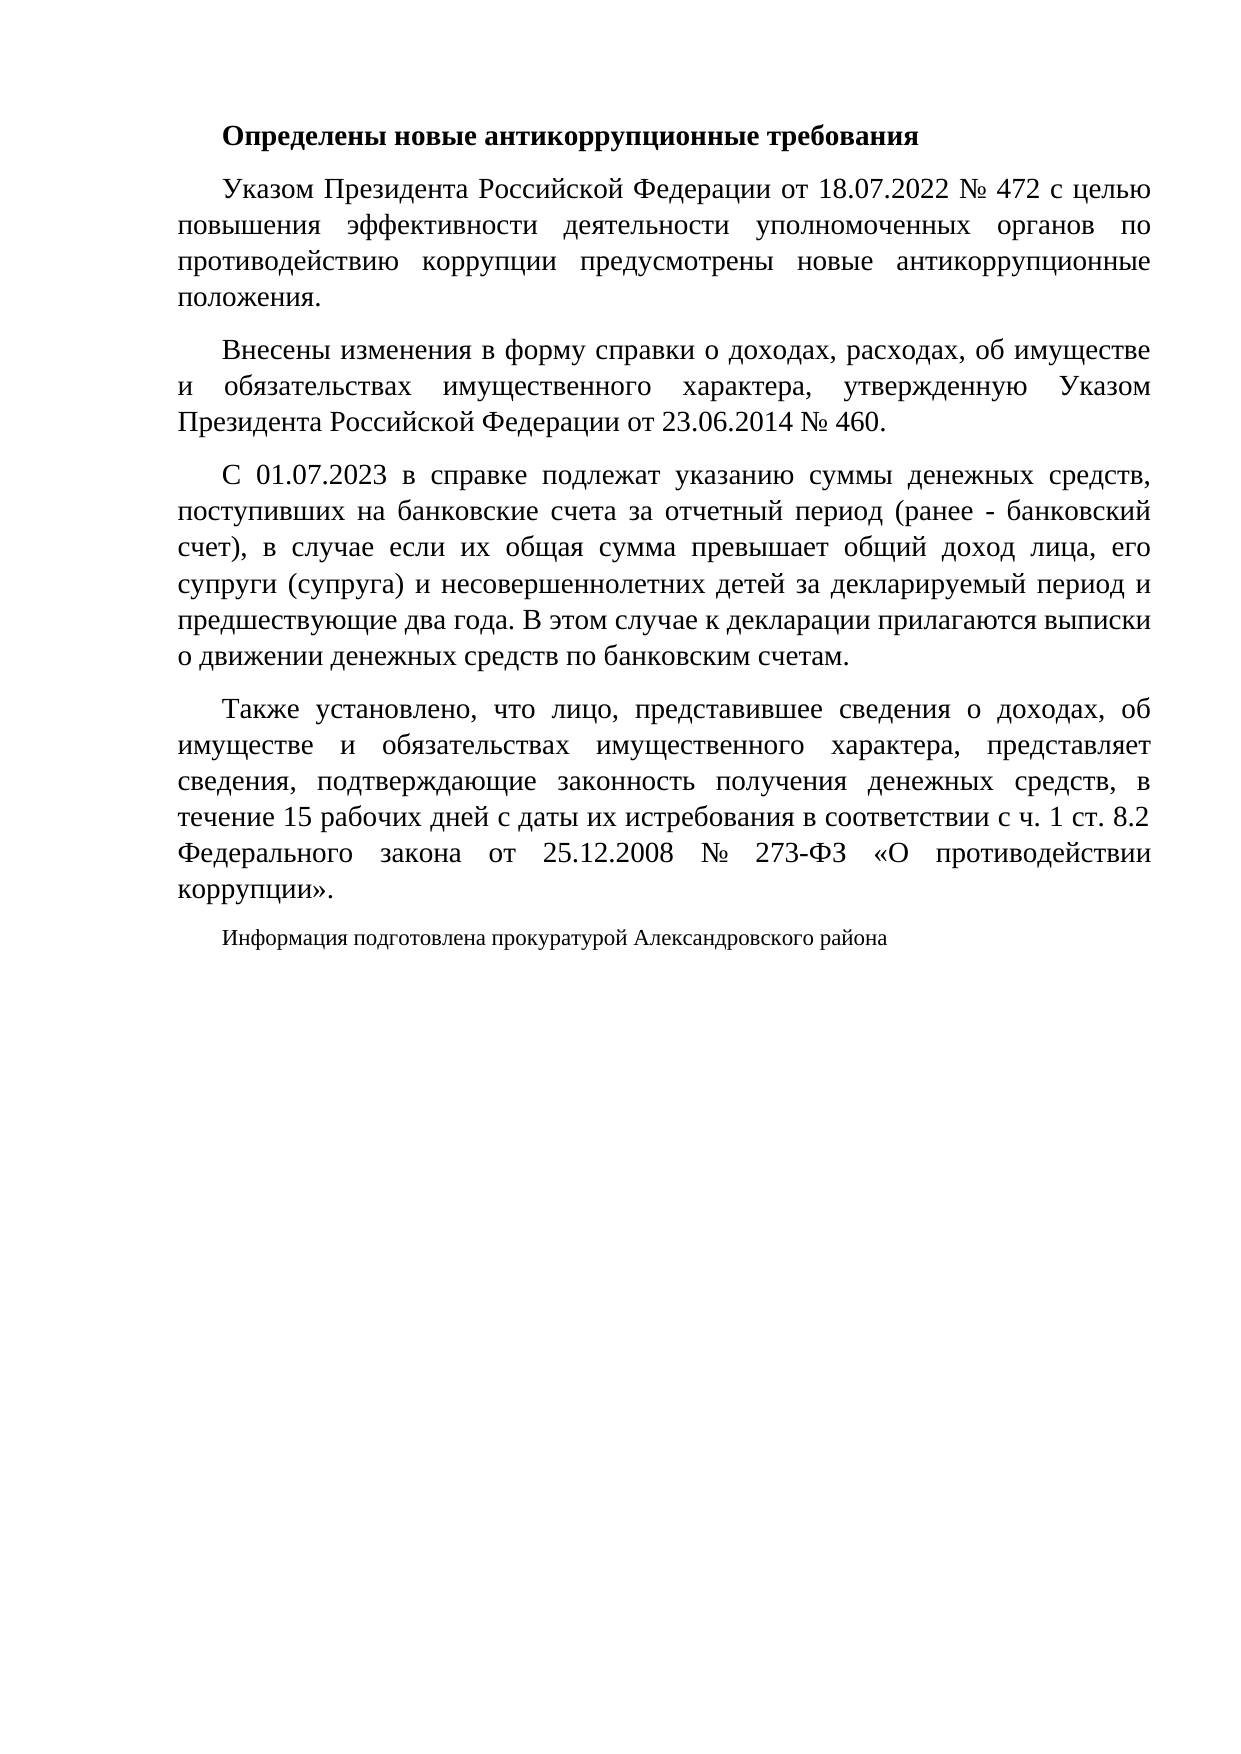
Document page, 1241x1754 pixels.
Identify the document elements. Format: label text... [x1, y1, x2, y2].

text С 01.07.2023 в справке подлежат указанию суммы денежных средств, поступивших на банковские счета за отчетный период (ранее - банковский счет), в случае если их общая сумма превышает общий доход лица, его супруги (супруга) и несовершеннолетних детей за декларируемый период и предшествующие два года. В этом случае к декларации прилагаются выписки о движении денежных средств по банковским счетам. [177, 457, 1152, 672]
text Внесены изменения в форму справки о доходах, расходах, об имуществе и обязательствах имущественного характера, утвержденную Указом Президента Российской Федерации от 23.06.2014 № 460. [177, 332, 1152, 438]
text Указом Президента Российской Федерации от 18.07.2022 № 472 с целью повышения эффективности деятельности уполномоченных органов по противодействию коррупции предусмотрены новые антикоррупционные положения. [177, 171, 1152, 313]
text Также установлено, что лицо, представившее сведения о доходах, об имуществе и обязательствах имущественного характера, представляет сведения, подтверждающие законность получения денежных средств, в течение 15 рабочих дней с даты их истребования в соответствии с ч. 1 ст. 8.2 Федерального закона от 25.12.2008 № 273-ФЗ «О противодействии коррупции». [177, 691, 1152, 905]
text Определены новые антикоррупционные требования [177, 118, 1152, 152]
text Информация подготовлена прокуратурой Александровского района [177, 924, 1152, 951]
